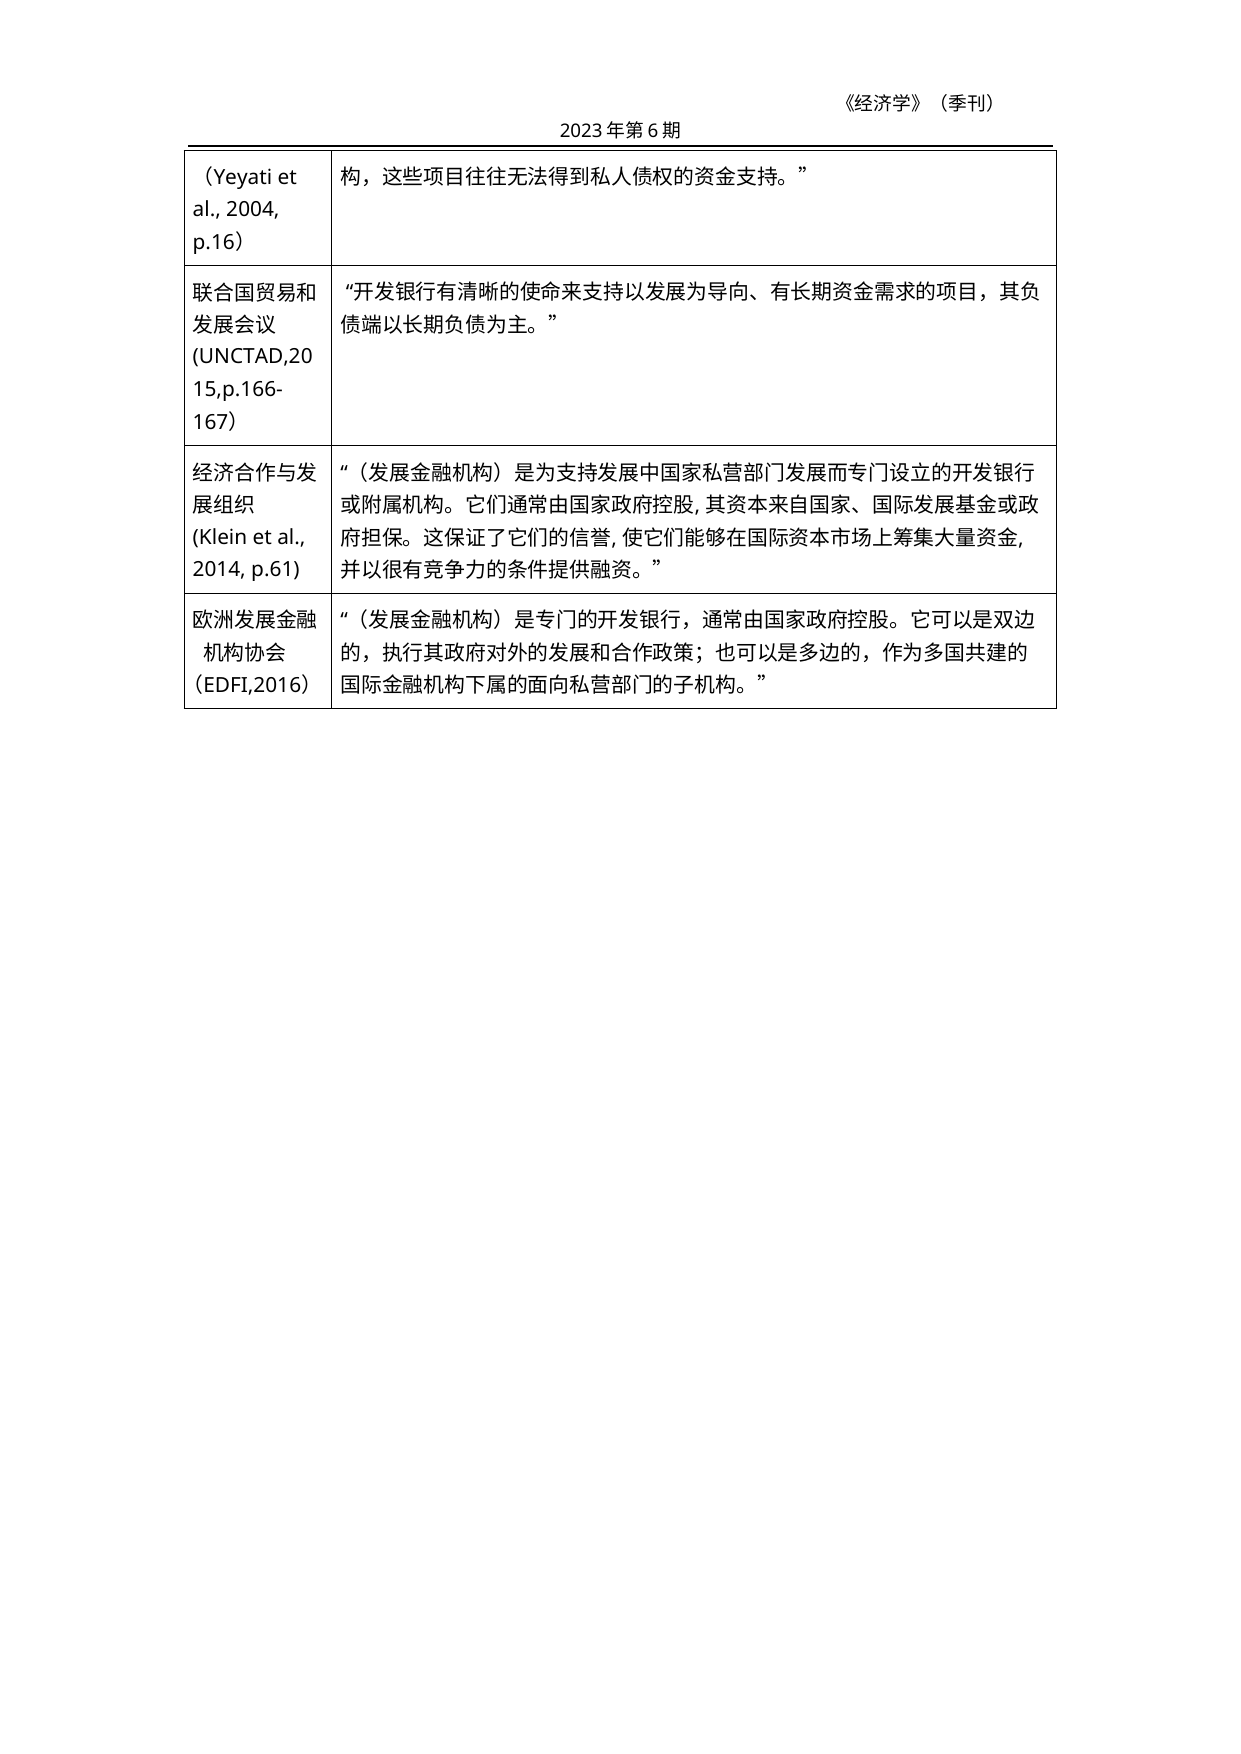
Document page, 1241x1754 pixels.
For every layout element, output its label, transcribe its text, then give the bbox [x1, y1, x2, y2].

table_cell 欧洲发展金融机构协会 （EDFI,2016） [185, 594, 331, 708]
table_cell “开发银行有清晰的使命来支持以发展为导向、有长期资金需求的项目，其负债端以长期负债为主。” [332, 266, 1056, 445]
table_cell 经济合作与发展组织 (Klein et al., 2014, p.61) [185, 446, 331, 593]
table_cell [332, 151, 1056, 265]
table_cell “（发展金融机构）是专门的开发银行，通常由国家政府控股。它可以是双边的，执行其政府对外的发展和合作政策；也可以是多边的，作为多国共建的国际金融机构下属的面向私营部门的子机构。” [332, 594, 1056, 708]
table_cell 联合国贸易和发展会议 (UNCTAD,2015,p.166-167） [185, 266, 331, 445]
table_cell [185, 151, 331, 265]
table_cell “（发展金融机构）是为支持发展中国家私营部门发展而专门设立的开发银行或附属机构。它们通常由国家政府控股, 其资本来自国家、国际发展基金或政府担保。这保证了它们的信誉, 使它们能够在国际资本市场上筹集大量资金, 并以很有竞争力的条件提供融资。” [332, 446, 1056, 593]
